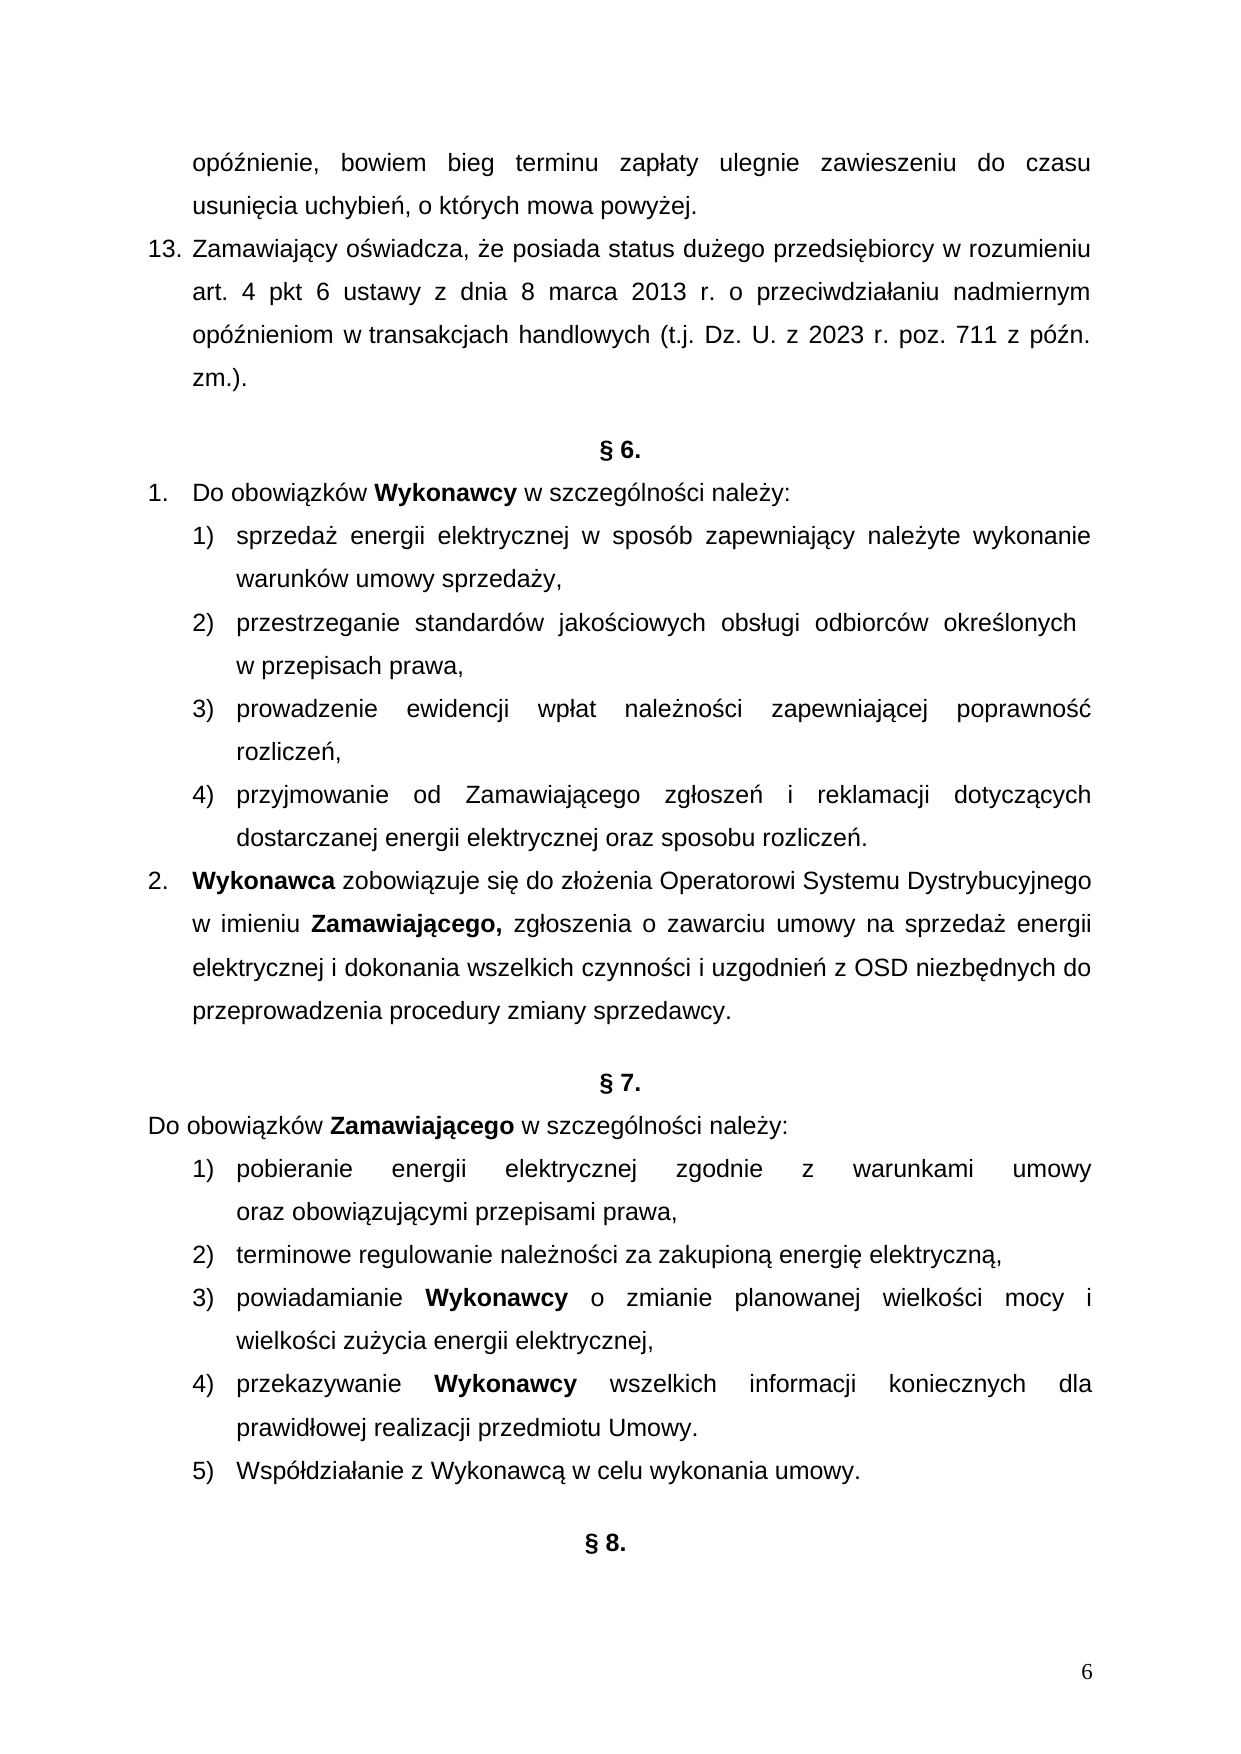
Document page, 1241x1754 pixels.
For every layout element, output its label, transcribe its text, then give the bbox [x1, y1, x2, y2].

list pobieranie energii elektrycznej zgodnie z warunkami umowy oraz obowiązującymi przepisami prawa, [192, 1154, 1093, 1226]
text § 7. [148, 1068, 1093, 1096]
list Współdziałanie z Wykonawcą w celu wykonania umowy. [192, 1456, 1093, 1484]
list przekazywanie Wykonawcy wszelkich informacji koniecznych dla prawidłowej realizacji przedmiotu Umowy. [192, 1369, 1093, 1441]
list terminowe regulowanie należności za zakupioną energię elektryczną, [192, 1240, 1093, 1269]
list przyjmowanie od Zamawiającego zgłoszeń i reklamacji dotyczących dostarczanej energii elektrycznej oraz sposobu rozliczeń. [192, 780, 1093, 852]
list prowadzenie ewidencji wpłat należności zapewniającej poprawność rozliczeń, [192, 694, 1093, 766]
text § 6. [148, 435, 1093, 464]
text Do obowiązków Zamawiającego w szczególności należy: [148, 1111, 1093, 1139]
list Wykonawca zobowiązuje się do złożenia Operatorowi Systemu Dystrybucyjnego w imieniu Zamawiającego, zgłoszenia o zawarciu umowy na sprzedaż energii elektrycznej i dokonania wszelkich czynności i uzgodnień z OSD niezbędnych do przeprowadzenia procedury zmiany sprzedawcy. [148, 866, 1093, 1024]
list przestrzeganie standardów jakościowych obsługi odbiorców określonych w przepisach prawa, [192, 608, 1093, 679]
list sprzedaż energii elektrycznej w sposób zapewniający należyte wykonanie warunków umowy sprzedaży, [192, 521, 1093, 593]
list powiadamianie Wykonawcy o zmianie planowanej wielkości mocy i wielkości zużycia energii elektrycznej, [192, 1283, 1093, 1355]
list Do obowiązków Wykonawcy w szczególności należy: [148, 478, 1093, 507]
list Zamawiający oświadcza, że posiada status dużego przedsiębiorcy w rozumieniu art. 4 pkt 6 ustawy z dnia 8 marca 2013 r. o przeciwdziałaniu nadmiernym opóźnieniom w transakcjach handlowych (t.j. Dz. U. z 2023 r. poz. 711 z późn. zm.). [148, 234, 1093, 392]
text § 8. [118, 1528, 1093, 1556]
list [148, 148, 1093, 219]
